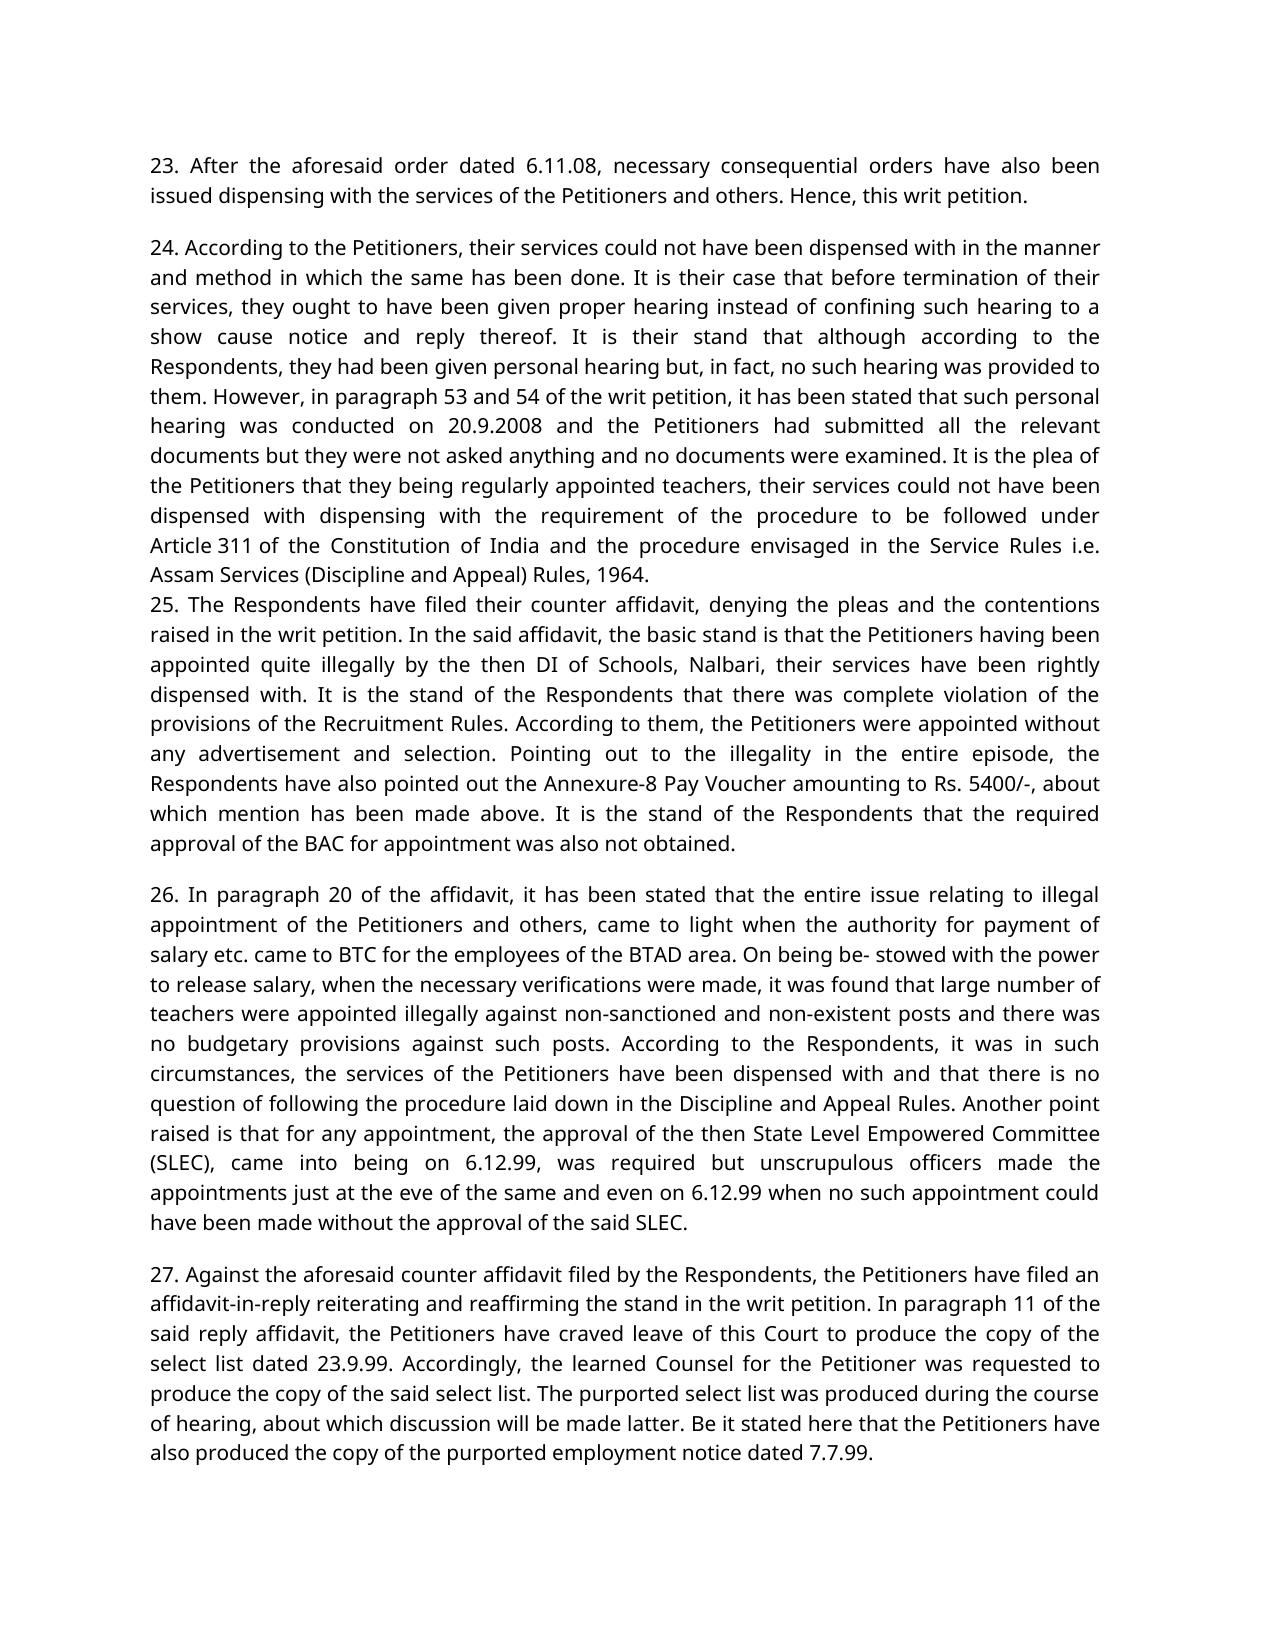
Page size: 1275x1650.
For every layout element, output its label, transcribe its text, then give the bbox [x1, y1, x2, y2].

text 23. After the aforesaid order dated 6.11.08, necessary consequential orders have also been issued dispensing with the services of the Petitioners and others. Hence, this writ petition. [150, 150, 1102, 209]
text 25. The Respondents have filed their counter affidavit, denying the pleas and the contentions raised in the writ petition. In the said affidavit, the basic stand is that the Petitioners having been appointed quite illegally by the then DI of Schools, Nalbari, their services have been rightly dispensed with. It is the stand of the Respondents that there was complete violation of the provisions of the Recruitment Rules. According to them, the Petitioners were appointed without any advertisement and selection. Pointing out to the illegality in the entire episode, the Respondents have also pointed out the Annexure-8 Pay Voucher amounting to Rs. 5400/-, about which mention has been made above. It is the stand of the Respondents that the required approval of the BAC for appointment was also not obtained. [150, 589, 1102, 857]
text 26. In paragraph 20 of the affidavit, it has been stated that the entire issue relating to illegal appointment of the Petitioners and others, came to light when the authority for payment of salary etc. came to BTC for the employees of the BTAD area. On being be- stowed with the power to release salary, when the necessary verifications were made, it was found that large number of teachers were appointed illegally against non-sanctioned and non-existent posts and there was no budgetary provisions against such posts. According to the Respondents, it was in such circumstances, the services of the Petitioners have been dispensed with and that there is no question of following the procedure laid down in the Discipline and Appeal Rules. Another point raised is that for any appointment, the approval of the then State Level Empowered Committee (SLEC), came into being on 6.12.99, was required but unscrupulous officers made the appointments just at the eve of the same and even on 6.12.99 when no such appointment could have been made without the approval of the said SLEC. [150, 879, 1102, 1236]
text 27. Against the aforesaid counter affidavit filed by the Respondents, the Petitioners have filed an affidavit-in-reply reiterating and reaffirming the stand in the writ petition. In paragraph 11 of the said reply affidavit, the Petitioners have craved leave of this Court to produce the copy of the select list dated 23.9.99. Accordingly, the learned Counsel for the Petitioner was requested to produce the copy of the said select list. The purported select list was produced during the course of hearing, about which discussion will be made latter. Be it stated here that the Petitioners have also produced the copy of the purported employment notice dated 7.7.99. [150, 1258, 1102, 1467]
text 24. According to the Petitioners, their services could not have been dispensed with in the manner and method in which the same has been done. It is their case that before termination of their services, they ought to have been given proper hearing instead of confining such hearing to a show cause notice and reply thereof. It is their stand that although according to the Respondents, they had been given personal hearing but, in fact, no such hearing was provided to them. However, in paragraph 53 and 54 of the writ petition, it has been stated that such personal hearing was conducted on 20.9.2008 and the Petitioners had submitted all the relevant documents but they were not asked anything and no documents were examined. It is the plea of the Petitioners that they being regularly appointed teachers, their services could not have been dispensed with dispensing with the requirement of the procedure to be followed under Article 311 of the Constitution of India and the procedure envisaged in the Service Rules i.e. Assam Services (Discipline and Appeal) Rules, 1964. [150, 231, 1102, 589]
